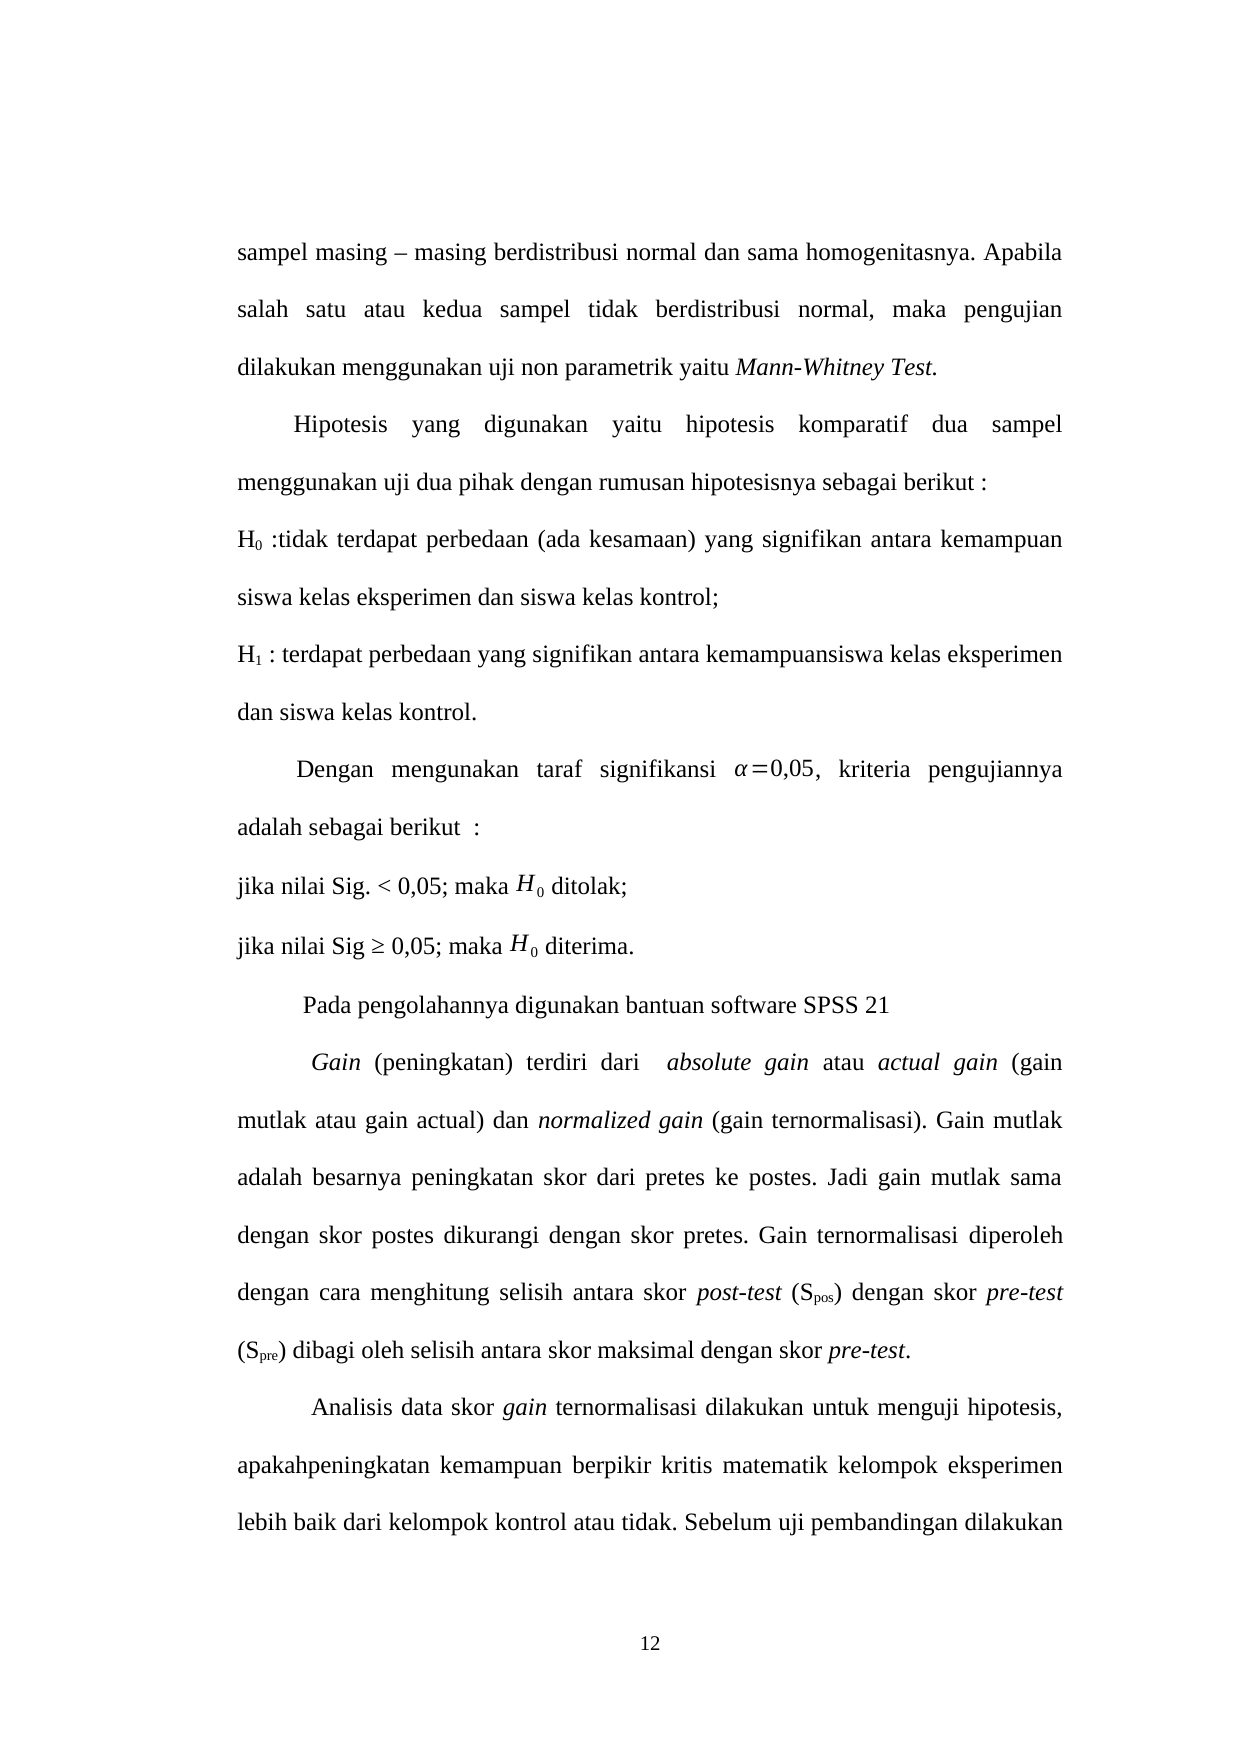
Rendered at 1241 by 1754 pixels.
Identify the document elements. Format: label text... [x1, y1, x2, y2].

list Hipotesis yang digunakan yaitu hipotesis komparatif dua sampel menggunakan uji dua pihak dengan rumusan hipotesisnya sebagai berikut : [237, 409, 1063, 496]
text Pada pengolahannya digunakan bantuan software SPSS 21 [237, 990, 1063, 1018]
text Gain (peningkatan) terdiri dari absolute gain atau actual gain (gain mutlak atau gain actual) dan normalized gain (gain ternormalisasi). Gain mutlak adalah besarnya peningkatan skor dari pretes ke postes. Jadi gain mutlak sama dengan skor postes dikurangi dengan skor pretes. Gain ternormalisasi diperoleh dengan cara menghitung selisih antara skor post-test (Spos) dengan skor pre-test (Spre) dibagi oleh selisih antara skor maksimal dengan skor pre-test. [237, 1047, 1063, 1363]
list H0 :tidak terdapat perbedaan (ada kesamaan) yang signifikan antara kemampuan siswa kelas eksperimen dan siswa kelas kontrol; [237, 524, 1063, 611]
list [237, 237, 1063, 381]
text jika nilai Sig. < 0,05; maka ditolak; [237, 869, 1063, 901]
text jika nilai Sig 0,05; maka diterima. [237, 929, 1063, 961]
list H1 : terdapat perbedaan yang signifikan antara kemampuansiswa kelas eksperimen dan siswa kelas kontrol. [237, 639, 1063, 726]
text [237, 1392, 1063, 1536]
list Dengan mengunakan taraf signifikansi , kriteria pengujiannya adalah sebagai berikut : [237, 754, 1063, 841]
